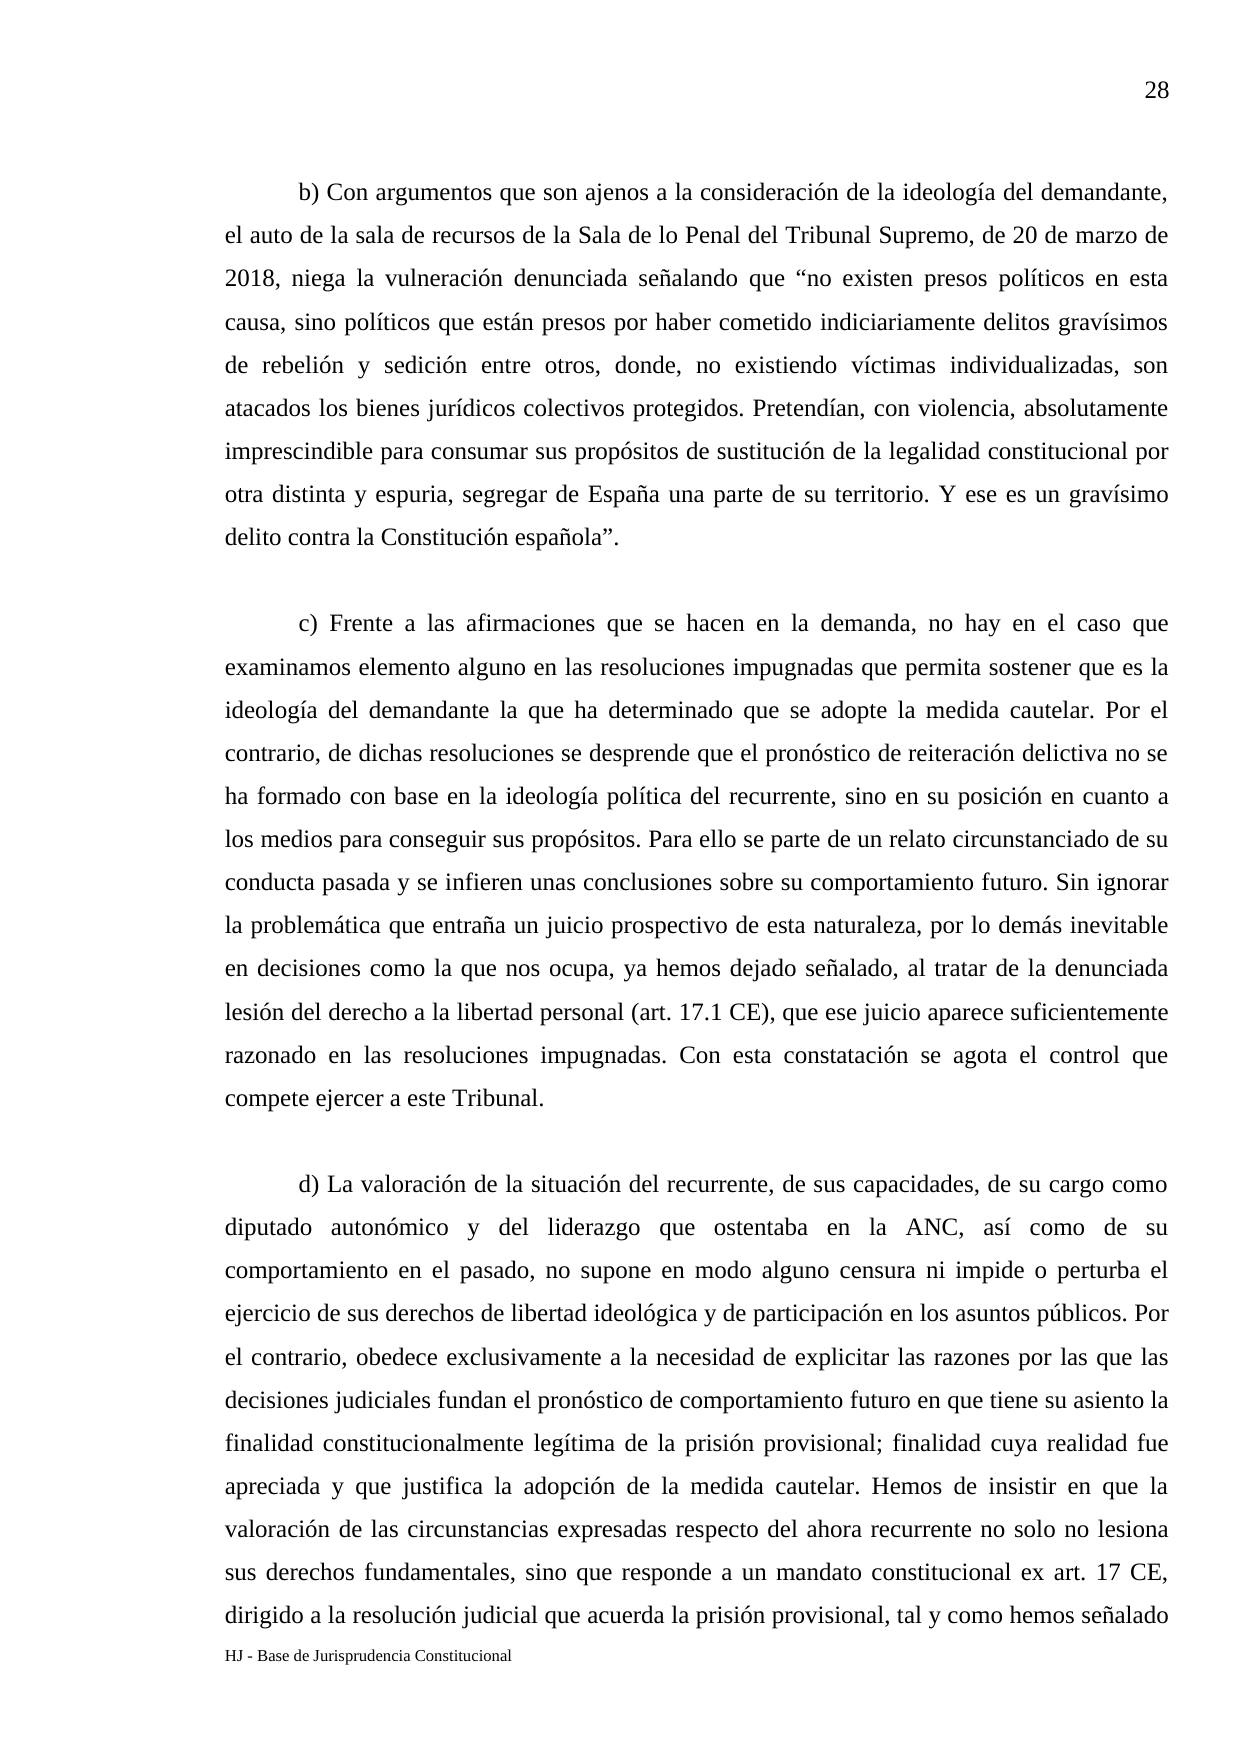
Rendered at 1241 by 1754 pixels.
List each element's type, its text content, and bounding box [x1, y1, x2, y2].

text b) Con argumentos que son ajenos a la consideración de la ideología del demandante, el auto de la sala de recursos de la Sala de lo Penal del Tribunal Supremo, de 20 de marzo de 2018, niega la vulneración denunciada señalando que “no existen presos políticos en esta causa, sino políticos que están presos por haber cometido indiciariamente delitos gravísimos de rebelión y sedición entre otros, donde, no existiendo víctimas individualizadas, son atacados los bienes jurídicos colectivos protegidos. Pretendían, con violencia, absolutamente imprescindible para consumar sus propósitos de sustitución de la legalidad constitucional por otra distinta y espuria, segregar de España una parte de su territorio. Y ese es un gravísimo delito contra la Constitución española”. [224, 177, 1169, 551]
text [224, 1169, 1169, 1629]
text c) Frente a las afirmaciones que se hacen en la demanda, no hay en el caso que examinamos elemento alguno en las resoluciones impugnadas que permita sostener que es la ideología del demandante la que ha determinado que se adopte la medida cautelar. Por el contrario, de dichas resoluciones se desprende que el pronóstico de reiteración delictiva no se ha formado con base en la ideología política del recurrente, sino en su posición en cuanto a los medios para conseguir sus propósitos. Para ello se parte de un relato circunstanciado de su conducta pasada y se infieren unas conclusiones sobre su comportamiento futuro. Sin ignorar la problemática que entraña un juicio prospectivo de esta naturaleza, por lo demás inevitable en decisiones como la que nos ocupa, ya hemos dejado señalado, al tratar de la denunciada lesión del derecho a la libertad personal (art. 17.1 CE), que ese juicio aparece suficientemente razonado en las resoluciones impugnadas. Con esta constatación se agota el control que compete ejercer a este Tribunal. [224, 608, 1169, 1112]
